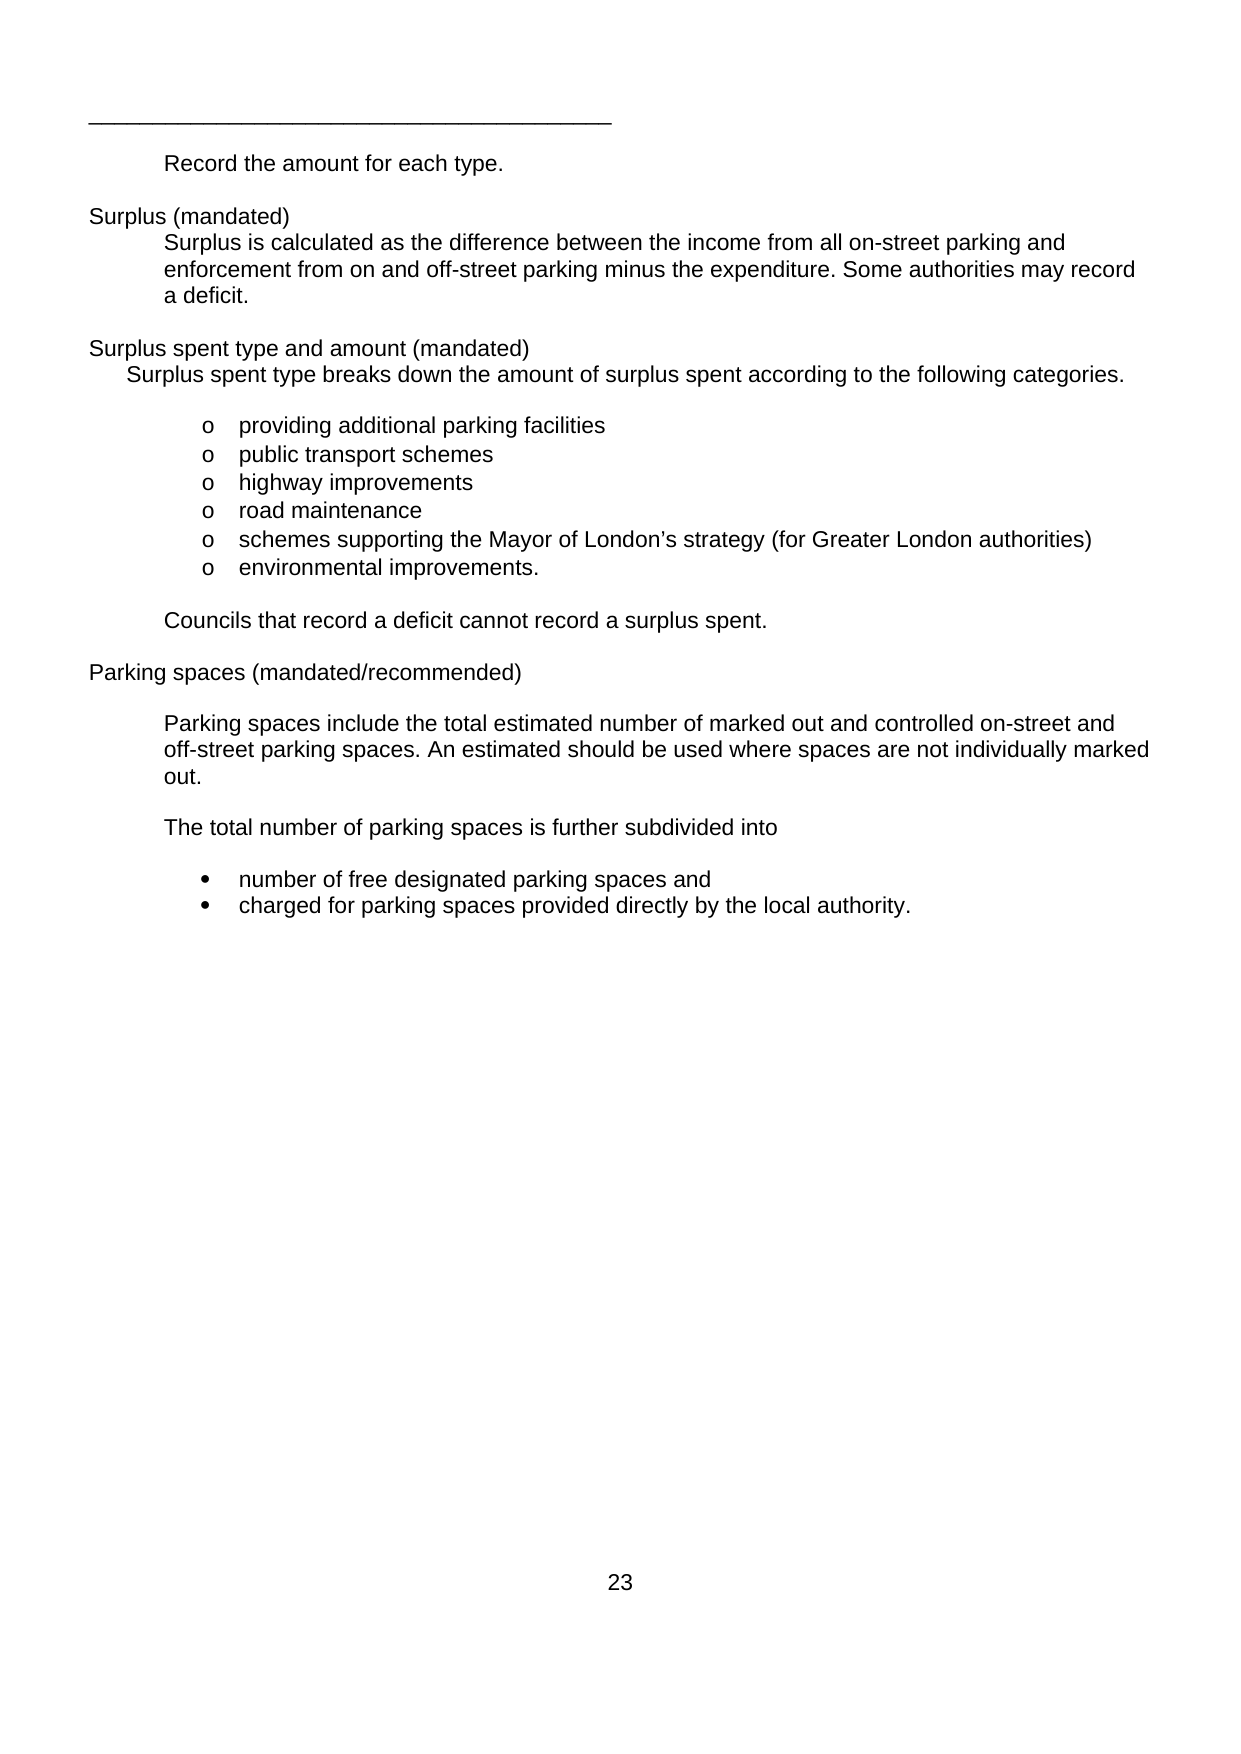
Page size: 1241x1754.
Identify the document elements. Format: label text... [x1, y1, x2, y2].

text Councils that record a deficit cannot record a surplus spent. [164, 607, 1152, 634]
list public transport schemes [201, 441, 1152, 469]
text Parking spaces (mandated/recommended) [89, 659, 1152, 685]
list number of free designated parking spaces and [201, 866, 1152, 892]
list road maintenance [201, 497, 1152, 526]
text The total number of parking spaces is further subdivided into [164, 814, 1152, 841]
text Surplus is calculated as the difference between the income from all on-street parking and enforcement from on and off-street parking minus the expenditure. Some authorities may record a deficit. [164, 229, 1152, 308]
list schemes supporting the Mayor of London’s strategy (for Greater London authorities) [201, 526, 1152, 554]
list charged for parking spaces provided directly by the local authority. [201, 892, 1152, 918]
list highway improvements [201, 469, 1152, 497]
list environmental improvements. [201, 554, 1152, 582]
text Surplus spent type and amount (mandated) [89, 335, 1152, 361]
text Record the amount for each type. [164, 150, 1152, 177]
text Surplus (mandated) [89, 203, 1152, 229]
text Surplus spent type breaks down the amount of surplus spent according to the following categories. [126, 361, 1152, 387]
text Parking spaces include the total estimated number of marked out and controlled on-street and off-street parking spaces. An estimated should be used where spaces are not individually marked out. [164, 710, 1152, 789]
list providing additional parking facilities [201, 412, 1152, 441]
